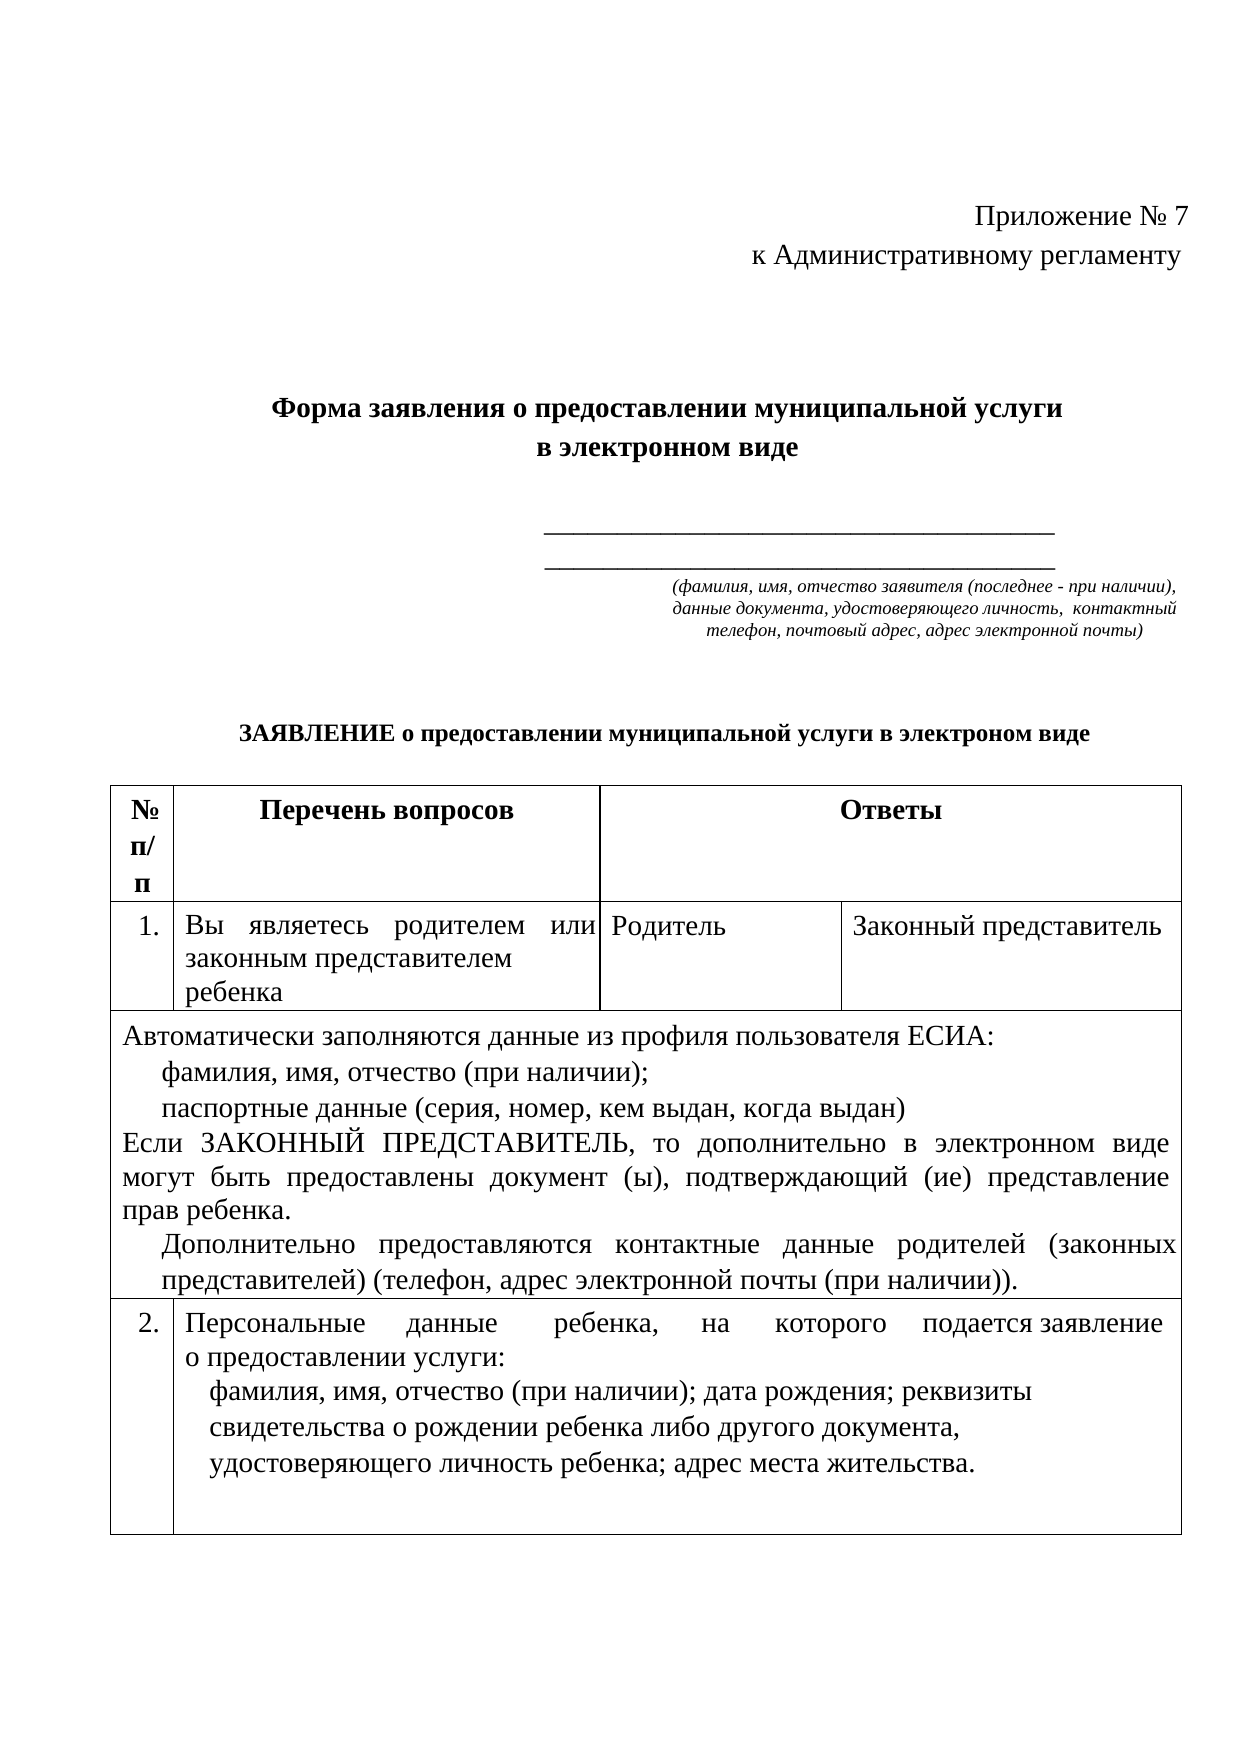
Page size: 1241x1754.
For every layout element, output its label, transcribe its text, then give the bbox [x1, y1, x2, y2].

table_cell Автоматически заполняются данные из профиля пользователя ЕСИА: фамилия, имя, отчество (при наличии); паспортные данные (серия, номер, кем выдан, когда выдан) Если ЗАКОННЫЙ ПРЕДСТАВИТЕЛЬ, то дополнительно в электронном виде могут быть предоставлены документ (ы), подтверждающий (ие) представление прав ребенка. Дополнительно предоставляются контактные данные родителей (законных представителей) (телефон, адрес электронной почты (при наличии)). [111, 1011, 1181, 1298]
text к Административному регламенту [133, 237, 1181, 270]
text ___________________________________ ___________________________________ [409, 504, 1189, 573]
text в электронном виде [146, 429, 1189, 463]
table_header Перечень вопросов [174, 786, 599, 901]
table_cell Родитель [601, 902, 841, 1010]
table_header № п/ п [111, 786, 173, 901]
table_cell Законный представитель [842, 902, 1181, 1010]
text (фамилия, имя, отчество заявителя (последнее - при наличии), данные документа, удостоверяющего личность, контактный телефон, почтовый адрес, адрес электронной почты) [671, 575, 1178, 641]
table_cell 1. [111, 902, 173, 1010]
table_cell Персональные данные ребенка, на которого подается заявление о предоставлении услуги: фамилия, имя, отчество (при наличии); дата рождения; реквизиты свидетельства о рождении ребенка либо другого документа, удостоверяющего личность ребенка; адрес места жительства. [174, 1299, 1181, 1534]
table_cell Вы являетесь родителем или законным представителем ребенка [174, 902, 599, 1010]
text Приложение № 7 [133, 198, 1189, 231]
subtitle ЗАЯВЛЕНИЕ о предоставлении муниципальной услуги в электроном виде [140, 718, 1189, 746]
table_cell 2. [111, 1299, 173, 1534]
text Форма заявления о предоставлении муниципальной услуги [146, 390, 1189, 424]
table_header Ответы [601, 786, 1181, 901]
